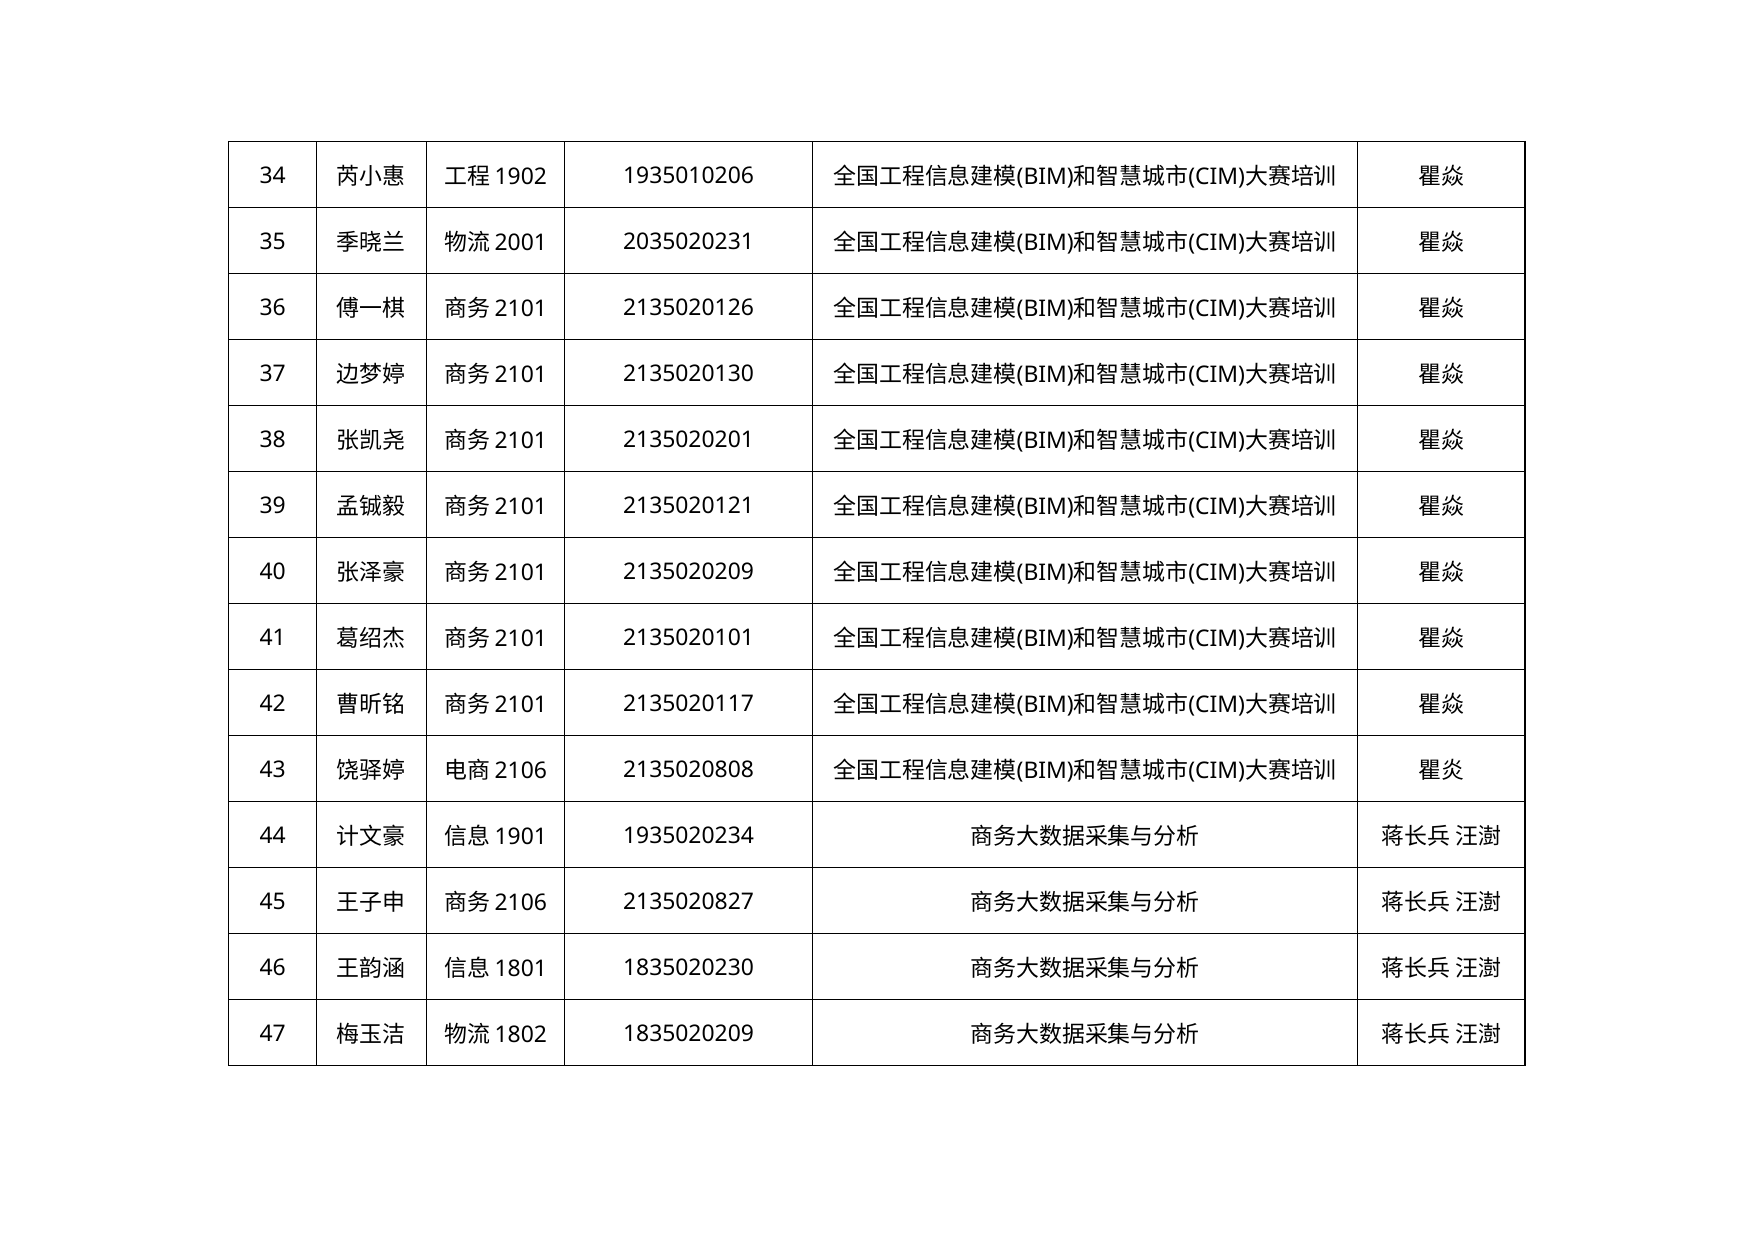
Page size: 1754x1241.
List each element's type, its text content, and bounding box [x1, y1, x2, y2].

table_cell 全国工程信息建模(BIM)和智慧城市(CIM)大赛培训 [813, 604, 1357, 669]
table_cell 35 [229, 208, 316, 273]
table_cell 44 [229, 802, 316, 867]
table_cell 2135020101 [565, 604, 812, 669]
table_cell 商务2101 [427, 340, 564, 405]
table_cell 商务大数据采集与分析 [813, 868, 1357, 933]
table_cell 傅一棋 [317, 274, 426, 339]
table_cell 45 [229, 868, 316, 933]
table_cell 47 [229, 1000, 316, 1065]
table_cell 瞿焱 [1358, 472, 1524, 537]
table_cell 商务2101 [427, 406, 564, 471]
table_cell 瞿焱 [1358, 142, 1524, 207]
table_cell 34 [229, 142, 316, 207]
table_cell 瞿焱 [1358, 604, 1524, 669]
table_cell 瞿焱 [1358, 274, 1524, 339]
table_cell 边梦婷 [317, 340, 426, 405]
table_cell 蒋长兵 汪澍 [1358, 868, 1524, 933]
table_cell 商务2101 [427, 472, 564, 537]
table_cell 41 [229, 604, 316, 669]
table_cell 王子申 [317, 868, 426, 933]
table_cell 梅玉洁 [317, 1000, 426, 1065]
table_cell 季晓兰 [317, 208, 426, 273]
table_cell 瞿焱 [1358, 670, 1524, 735]
table_cell 1935020234 [565, 802, 812, 867]
table_cell 电商2106 [427, 736, 564, 801]
table_cell 全国工程信息建模(BIM)和智慧城市(CIM)大赛培训 [813, 472, 1357, 537]
table_cell 2135020126 [565, 274, 812, 339]
table_cell 1835020230 [565, 934, 812, 999]
table_cell 蒋长兵 汪澍 [1358, 1000, 1524, 1065]
table_cell 商务2106 [427, 868, 564, 933]
table_cell 张凯尧 [317, 406, 426, 471]
table_cell 张泽豪 [317, 538, 426, 603]
table_cell 瞿焱 [1358, 208, 1524, 273]
table_cell 商务大数据采集与分析 [813, 934, 1357, 999]
table_cell 全国工程信息建模(BIM)和智慧城市(CIM)大赛培训 [813, 406, 1357, 471]
table_cell 芮小惠 [317, 142, 426, 207]
table_cell 饶驿婷 [317, 736, 426, 801]
table_cell 2135020117 [565, 670, 812, 735]
table_cell 信息1801 [427, 934, 564, 999]
table_cell 物流2001 [427, 208, 564, 273]
table_cell 全国工程信息建模(BIM)和智慧城市(CIM)大赛培训 [813, 670, 1357, 735]
table_cell 瞿炎 [1358, 736, 1524, 801]
table_cell 2135020130 [565, 340, 812, 405]
table_cell 商务大数据采集与分析 [813, 1000, 1357, 1065]
table_cell 曹昕铭 [317, 670, 426, 735]
table_cell 全国工程信息建模(BIM)和智慧城市(CIM)大赛培训 [813, 208, 1357, 273]
table_cell 39 [229, 472, 316, 537]
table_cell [813, 142, 1357, 207]
table_cell 物流1802 [427, 1000, 564, 1065]
table_cell 2135020121 [565, 472, 812, 537]
table_cell 商务大数据采集与分析 [813, 802, 1357, 867]
table_cell 计文豪 [317, 802, 426, 867]
table_cell 工程1902 [427, 142, 564, 207]
table_cell 瞿焱 [1358, 406, 1524, 471]
table_cell 商务2101 [427, 604, 564, 669]
table_cell 蒋长兵 汪澍 [1358, 802, 1524, 867]
table_cell 43 [229, 736, 316, 801]
table_cell 瞿焱 [1358, 340, 1524, 405]
table_cell 孟铖毅 [317, 472, 426, 537]
table_cell 全国工程信息建模(BIM)和智慧城市(CIM)大赛培训 [813, 274, 1357, 339]
table_cell 商务2101 [427, 538, 564, 603]
table_cell 1935010206 [565, 142, 812, 207]
table_cell 2135020827 [565, 868, 812, 933]
table_cell 王韵涵 [317, 934, 426, 999]
table_cell 商务2101 [427, 670, 564, 735]
table_cell 葛绍杰 [317, 604, 426, 669]
table_cell 瞿焱 [1358, 538, 1524, 603]
table_cell 全国工程信息建模(BIM)和智慧城市(CIM)大赛培训 [813, 538, 1357, 603]
table_cell 36 [229, 274, 316, 339]
table_cell 全国工程信息建模(BIM)和智慧城市(CIM)大赛培训 [813, 340, 1357, 405]
table_cell 2035020231 [565, 208, 812, 273]
table_cell 2135020201 [565, 406, 812, 471]
table_cell 37 [229, 340, 316, 405]
table_cell 38 [229, 406, 316, 471]
table_cell 蒋长兵 汪澍 [1358, 934, 1524, 999]
table_cell 全国工程信息建模(BIM)和智慧城市(CIM)大赛培训 [813, 736, 1357, 801]
table_cell 46 [229, 934, 316, 999]
table_cell 42 [229, 670, 316, 735]
table_cell 1835020209 [565, 1000, 812, 1065]
table_cell 40 [229, 538, 316, 603]
table_cell 商务2101 [427, 274, 564, 339]
table_cell 2135020209 [565, 538, 812, 603]
table_cell 2135020808 [565, 736, 812, 801]
table_cell 信息1901 [427, 802, 564, 867]
